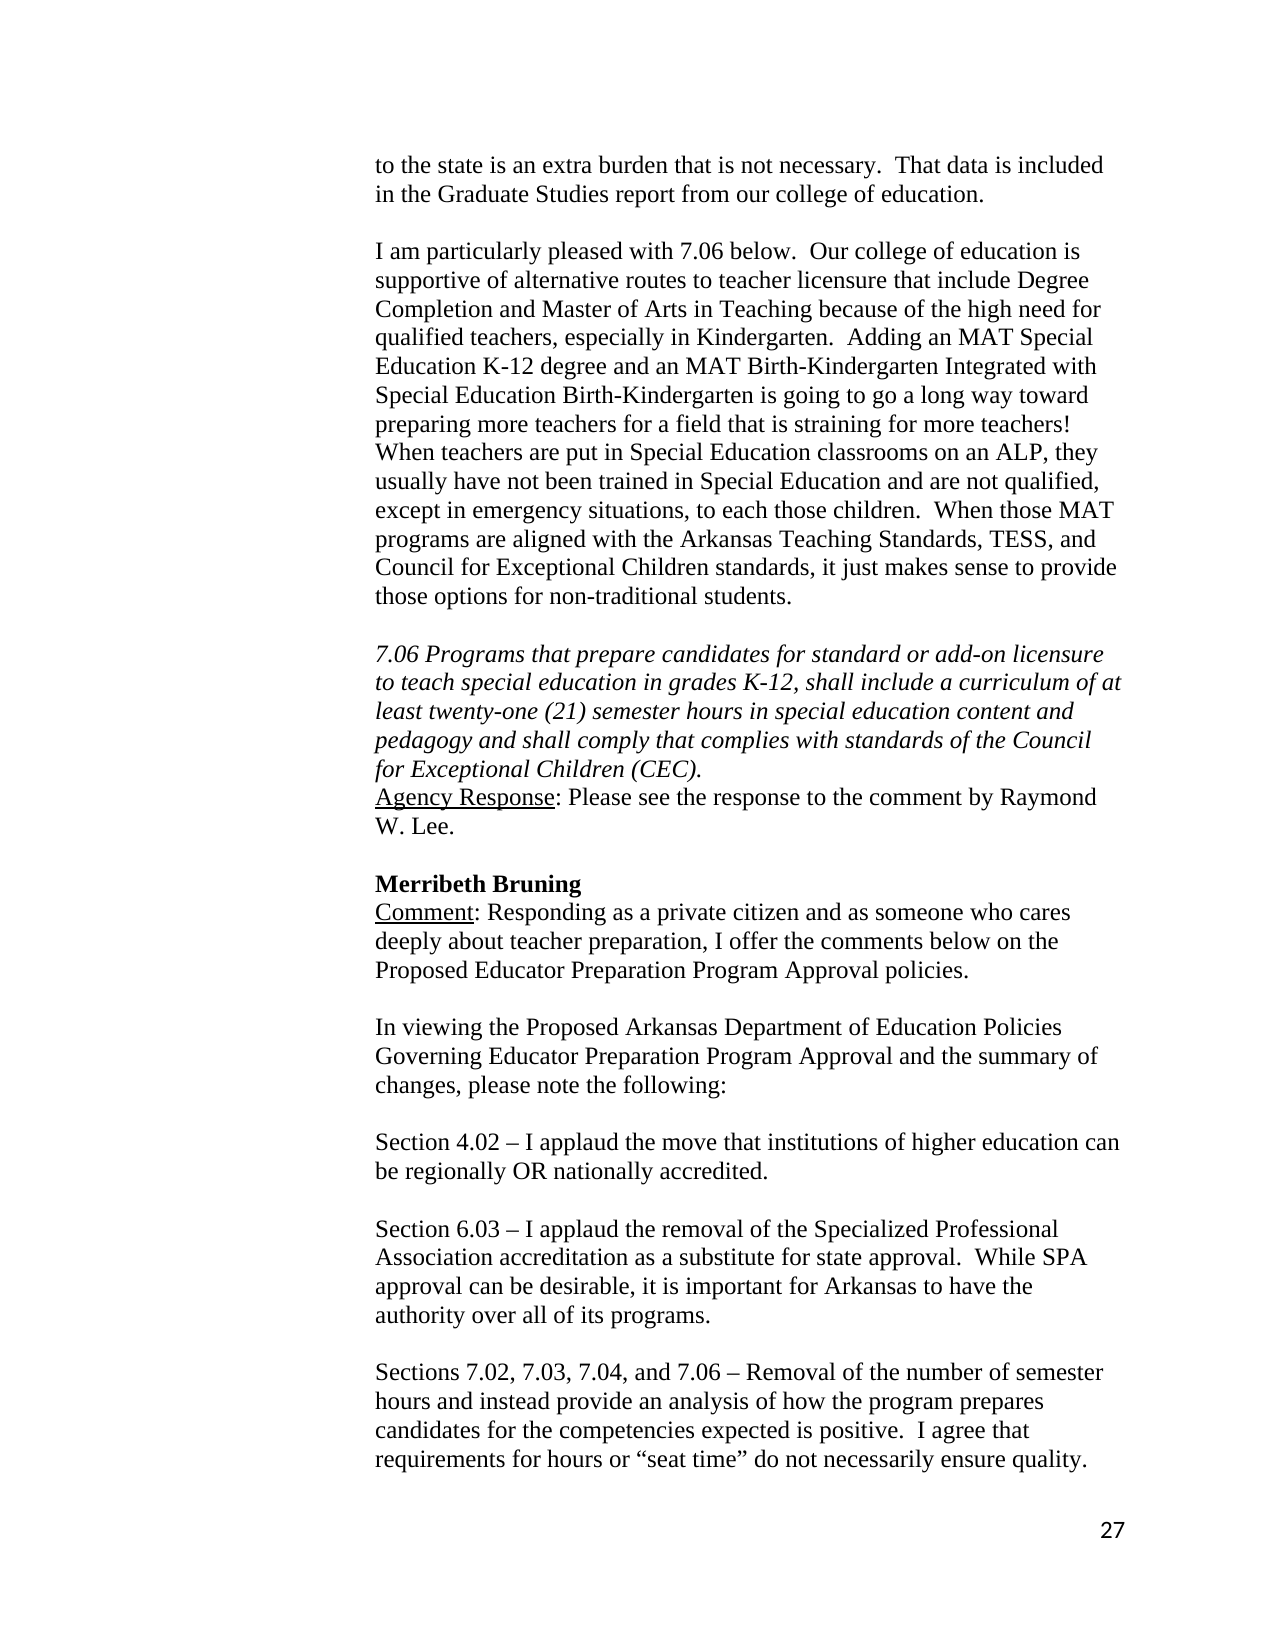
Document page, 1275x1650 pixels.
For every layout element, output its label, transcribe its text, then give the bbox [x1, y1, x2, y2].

text I am particularly pleased with 7.06 below. Our college of education is supportive of alternative routes to teacher licensure that include Degree Completion and Master of Arts in Teaching because of the high need for qualified teachers, especially in Kindergarten. Adding an MAT Special Education K-12 degree and an MAT Birth-Kindergarten Integrated with Special Education Birth-Kindergarten is going to go a long way toward preparing more teachers for a field that is straining for more teachers! When teachers are put in Special Education classrooms on an ALP, they usually have not been trained in Special Education and are not qualified, except in emergency situations, to each those children. When those MAT programs are aligned with the Arkansas Teaching Standards, TESS, and Council for Exceptional Children standards, it just makes sense to provide those options for non-traditional students. [375, 236, 1125, 610]
text Merribeth Bruning [375, 869, 1125, 897]
text Section 6.03 – I applaud the removal of the Specialized Professional Association accreditation as a substitute for state approval. While SPA approval can be desirable, it is important for Arkansas to have the authority over all of its programs. [375, 1214, 1125, 1329]
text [375, 150, 1125, 207]
text Comment: Responding as a private citizen and as someone who cares deeply about teacher preparation, I offer the comments below on the Proposed Educator Preparation Program Approval policies. [375, 897, 1125, 984]
text Agency Response: Please see the response to the comment by Raymond W. Lee. [375, 782, 1125, 840]
text 7.06 Programs that prepare candidates for standard or add-on licensure to teach special education in grades K-12, shall include a curriculum of at least twenty-one (21) semester hours in special education content and pedagogy and shall comply that complies with standards of the Council for Exceptional Children (CEC). [375, 639, 1125, 782]
text In viewing the Proposed Arkansas Department of Education Policies Governing Educator Preparation Program Approval and the summary of changes, please note the following: [375, 1012, 1125, 1099]
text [375, 1357, 1125, 1472]
text Section 4.02 – I applaud the move that institutions of higher education can be regionally OR nationally accredited. [375, 1127, 1125, 1185]
